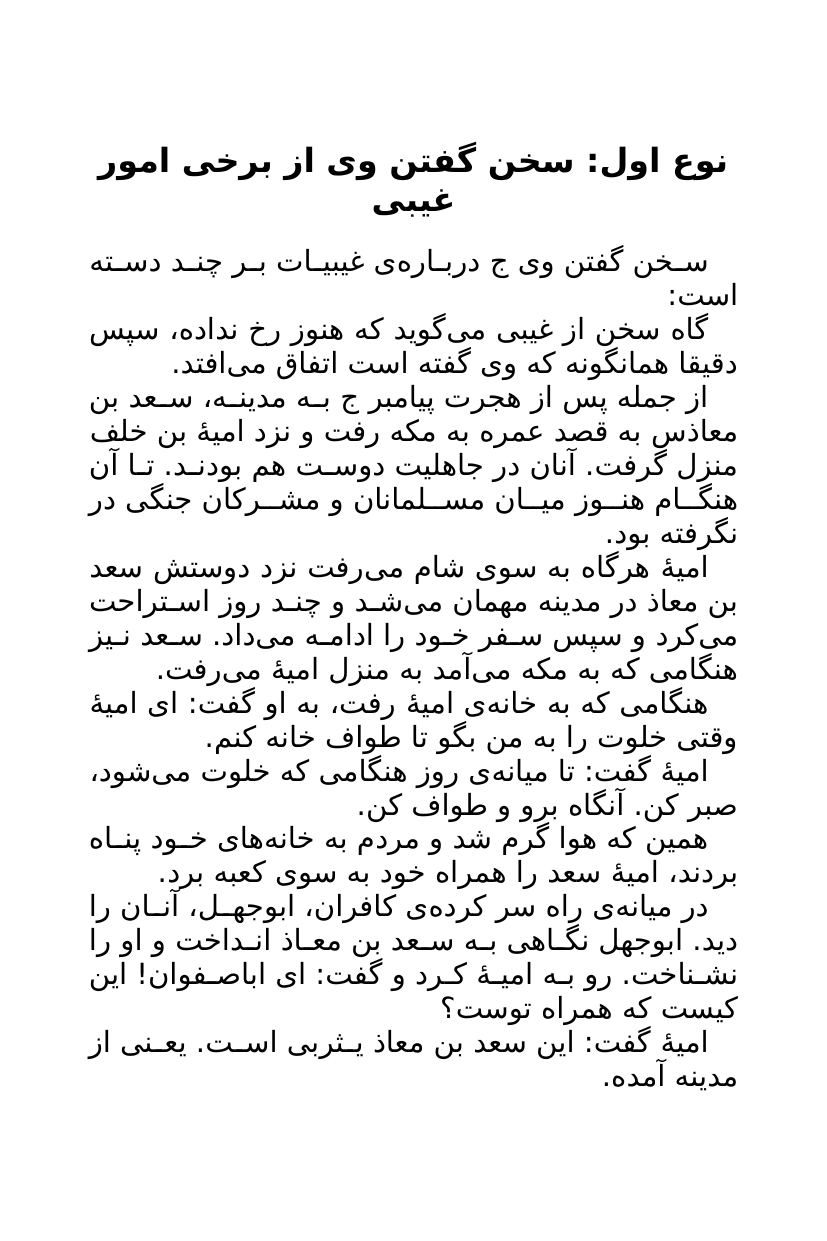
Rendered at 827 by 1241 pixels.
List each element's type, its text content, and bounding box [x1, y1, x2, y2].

text امیۀ گفت: این سعد بن معاذ یثربی است. یعنی از مدینه آمده. [89, 1026, 738, 1093]
text هنگامی که به خانه‌ی امیۀ رفت، به او گفت: ای امیۀ وقتی خلوت را به من بگو تا طواف خانه کنم. [89, 686, 738, 754]
text سخن گفتن وی ج درباره‌ی غیبیات بر چند دسته است: [89, 244, 738, 312]
text در میانه‌ی راه سر کرده‌ی کافران، ابوجهل، آنان را دید. ابوجهل نگاهی به سعد بن معاذ انداخت و او را نشناخت. رو به امیۀ کرد و گفت: ای اباصفوان! این کیست که همراه توست؟ [89, 890, 738, 1026]
text امیۀ هرگاه به سوی شام می‌رفت نزد دوستش سعد بن معاذ در مدینه مهمان می‌شد و چند روز استراحت می‌کرد و سپس سفر خود را ادامه می‌داد. سعد نیز هنگامی که به مکه می‌آمد به منزل امیۀ می‌رفت. [89, 550, 738, 686]
text نوع اول: سخن گفتن وی از برخی امور غیبی [89, 142, 738, 219]
text از جمله پس از هجرت پیامبر ج به مدینه، سعد بن معاذس به قصد عمره به مکه رفت و نزد امیۀ بن خلف منزل گرفت. آنان در جاهلیت دوست هم بودند. تا آن هنگام هنوز میان مسلمانان و مشرکان جنگی در نگرفته بود. [89, 380, 738, 550]
text همین که هوا گرم شد و مردم به خانه‌های خود پناه بردند، امیۀ سعد را همراه خود به سوی کعبه برد. [89, 822, 738, 890]
text امیۀ گفت: تا میانه‌ی روز هنگامی که خلوت می‌شود، صبر کن. آنگاه برو و طواف کن. [89, 754, 738, 822]
text گاه سخن از غیبی می‌گوید که هنوز رخ نداده، سپس دقیقا همانگونه که وی گفته است اتفاق می‌افتد. [89, 312, 738, 380]
